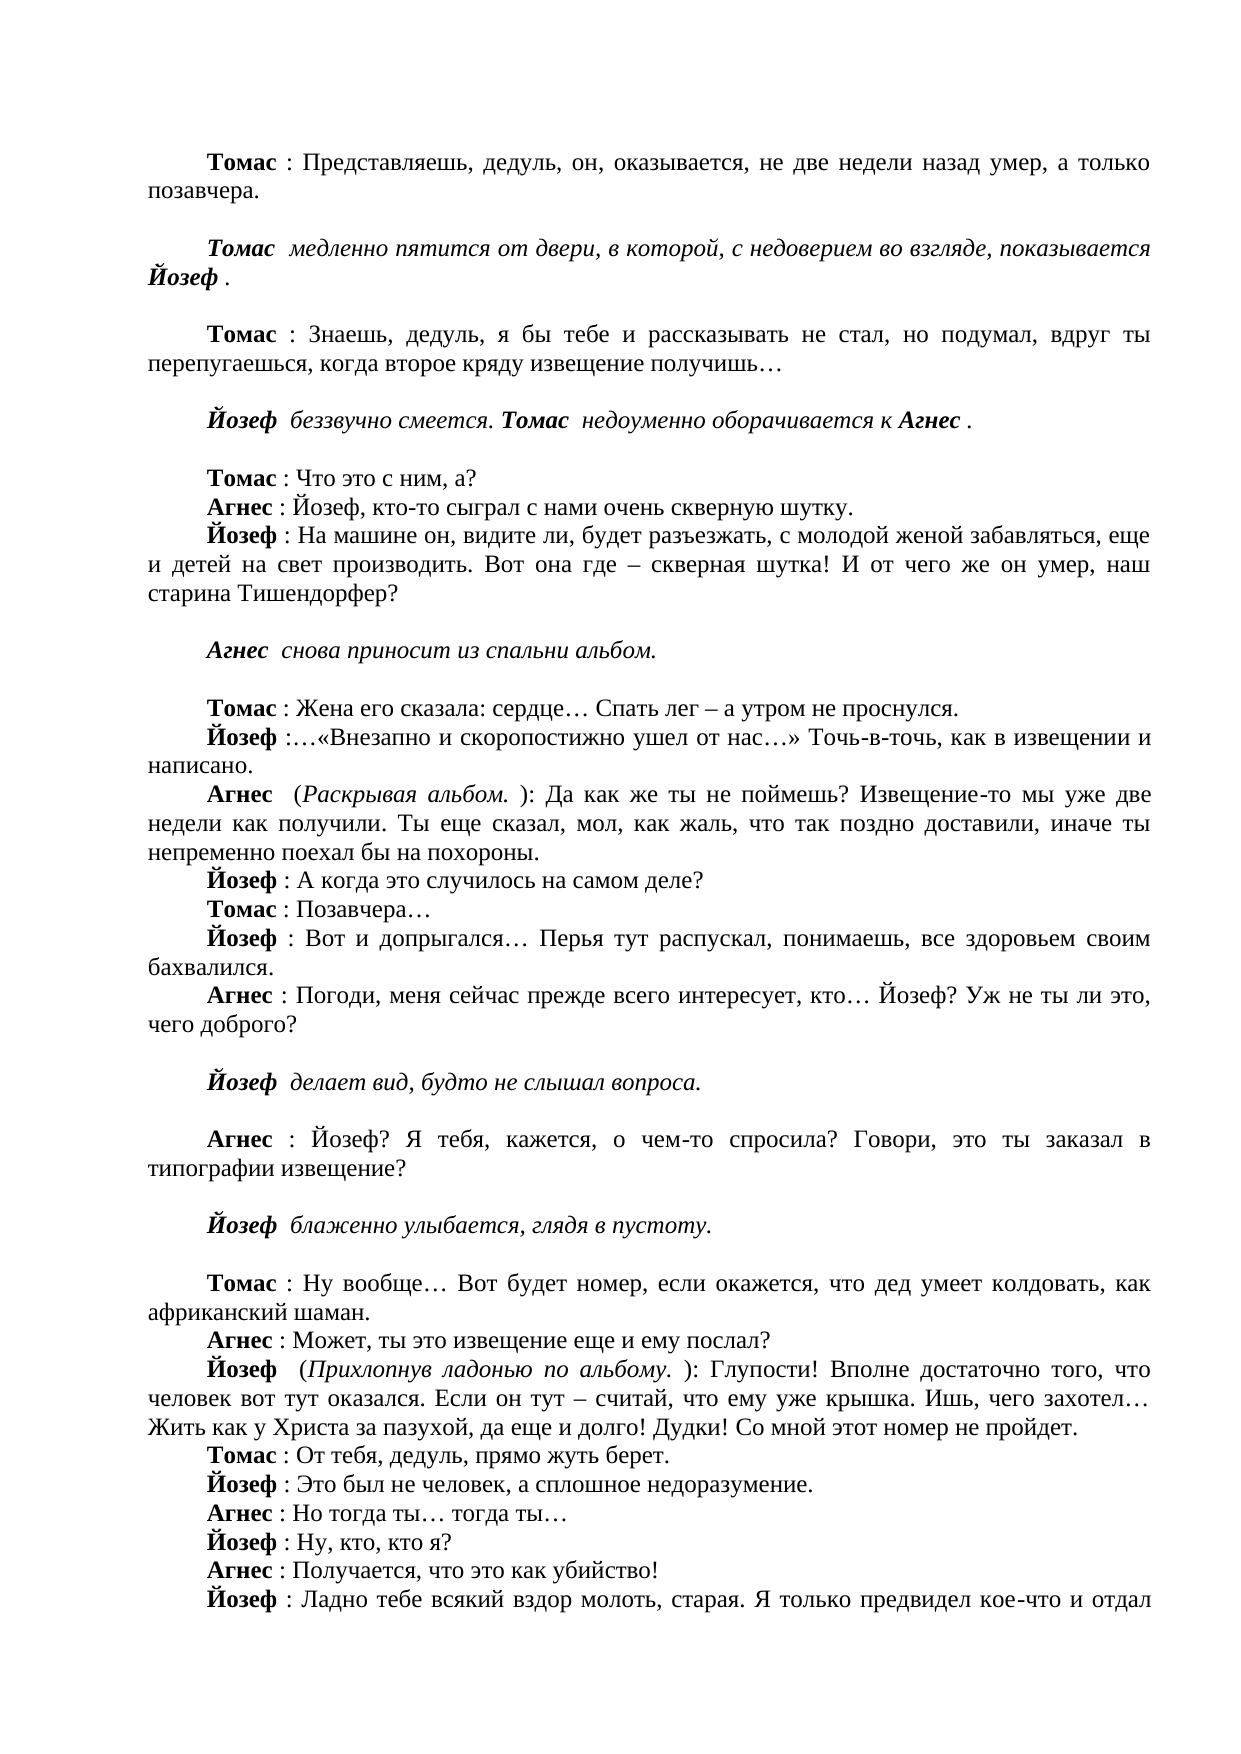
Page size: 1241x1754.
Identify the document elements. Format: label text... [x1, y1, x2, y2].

text Йозеф (Прихлопнув ладонью по альбому. ): Глупости! Вполне достаточно того, что человек вот тут оказался. Если он тут – считай, что ему уже крышка. Ишь, чего захотел… Жить как у Христа за пазухой, да еще и долго! Дудки! Со мной этот номер не пройдет. [148, 1354, 1152, 1441]
text Йозеф :…«Внезапно и скоропостижно ушел от нас…» Точь-в-точь, как в извещении и написано. [148, 722, 1152, 779]
text Томас медленно пятится от двери, в которой, с недоверием во взгляде, показывается Йозеф . [148, 233, 1152, 291]
text Йозеф : Это был не человек, а сплошное недоразумение. [148, 1469, 1152, 1498]
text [148, 1584, 1152, 1613]
text Агнес : Йозеф, кто-то сыграл с нами очень скверную шутку. [148, 492, 1152, 521]
text Йозеф : Вот и допрыгался… Перья тут распускал, понимаешь, все здоровьем своим бахвалился. [148, 923, 1152, 981]
text Агнес : Йозеф? Я тебя, кажется, о чем-то спросила? Говори, это ты заказал в типографии извещение? [148, 1124, 1152, 1182]
text Йозеф : На машине он, видите ли, будет разъезжать, с молодой женой забавляться, еще и детей на свет производить. Вот она где – скверная шутка! И от чего же он умер, наш старина Тишендорфер? [148, 521, 1152, 607]
text Томас : Знаешь, дедуль, я бы тебе и рассказывать не стал, но подумал, вдруг ты перепугаешься, когда второе кряду извещение получишь… [148, 319, 1152, 377]
text Томас : От тебя, дедуль, прямо жуть берет. [148, 1441, 1152, 1469]
text Агнес : Но тогда ты… тогда ты… [148, 1498, 1152, 1527]
text Йозеф делает вид, будто не слышал вопроса. [148, 1067, 1152, 1096]
text Томас : Жена его сказала: сердце… Спать лег – а утром не проснулся. [148, 693, 1152, 722]
text Агнес : Может, ты это извещение еще и ему послал? [148, 1326, 1152, 1354]
text Агнес (Раскрывая альбом. ): Да как же ты не поймешь? Извещение-то мы уже две недели как получили. Ты еще сказал, мол, как жаль, что так поздно доставили, иначе ты непременно поехал бы на похороны. [148, 779, 1152, 866]
text Йозеф блаженно улыбается, глядя в пустоту. [148, 1211, 1152, 1239]
text Агнес : Получается, что это как убийство! [148, 1556, 1152, 1584]
text Томас : Позавчера… [148, 894, 1152, 923]
text Томас : Ну вообще… Вот будет номер, если окажется, что дед умеет колдовать, как африканский шаман. [148, 1268, 1152, 1326]
text Йозеф : А когда это случилось на самом деле? [148, 866, 1152, 894]
text Томас : Представляешь, дедуль, он, оказывается, не две недели назад умер, а только позавчера. [148, 147, 1152, 204]
text Агнес снова приносит из спальни альбом. [148, 636, 1152, 664]
text Агнес : Погоди, меня сейчас прежде всего интересует, кто… Йозеф? Уж не ты ли это, чего доброго? [148, 981, 1152, 1038]
text Томас : Что это с ним, а? [148, 463, 1152, 492]
text Йозеф беззвучно смеется. Томас недоуменно оборачивается к Агнес . [148, 406, 1152, 434]
text Йозеф : Ну, кто, кто я? [148, 1527, 1152, 1556]
